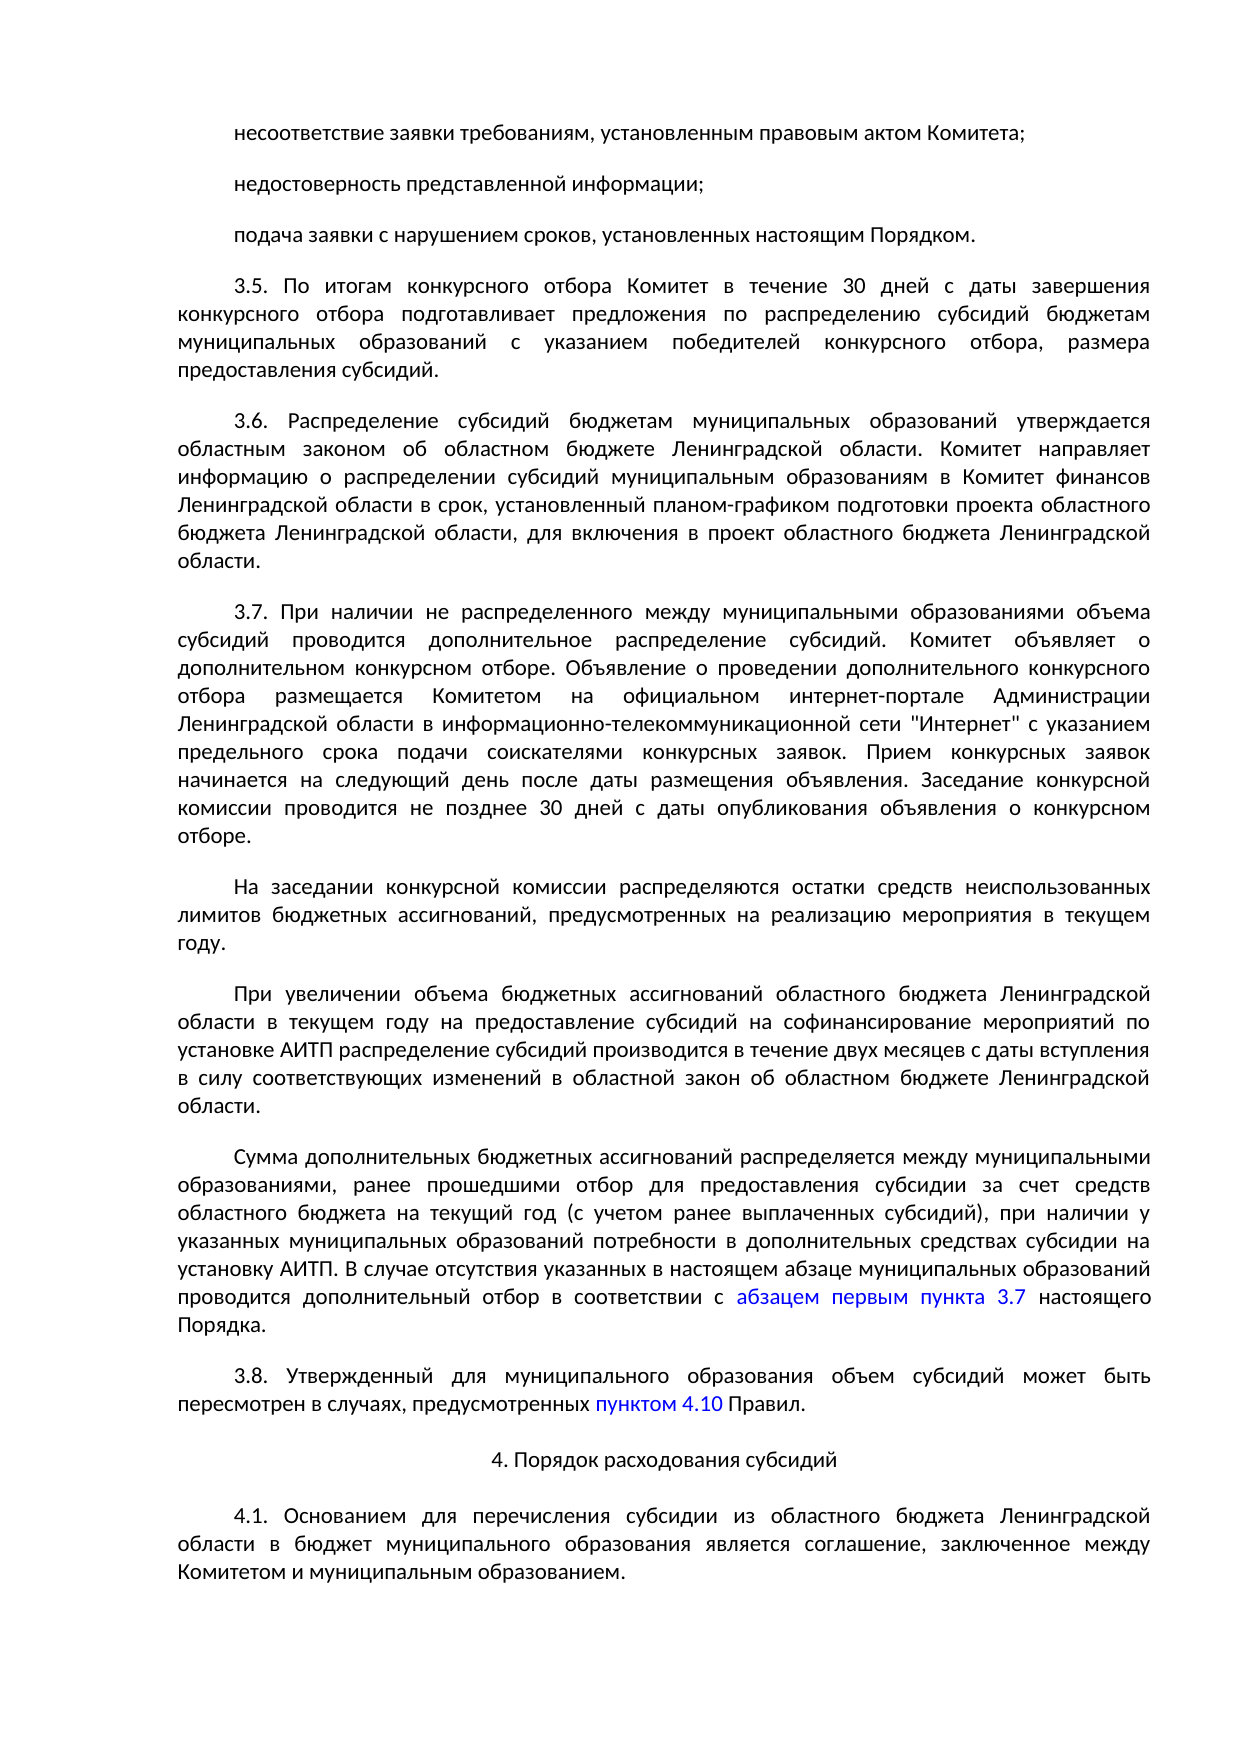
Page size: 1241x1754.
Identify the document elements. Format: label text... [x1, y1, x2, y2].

text несоответствие заявки требованиям, установленным правовым актом Комитета; [177, 118, 1152, 146]
text недостоверность представленной информации; [177, 169, 1152, 197]
text подача заявки с нарушением сроков, установленных настоящим Порядком. [177, 220, 1152, 248]
text 4. Порядок расходования субсидий [177, 1445, 1152, 1473]
text При увеличении объема бюджетных ассигнований областного бюджета Ленинградской области в текущем году на предоставление субсидий на софинансирование мероприятий по установке АИТП распределение субсидий производится в течение двух месяцев с даты вступления в силу соответствующих изменений в областной закон об областном бюджете Ленинградской области. [177, 979, 1152, 1119]
text 3.8. Утвержденный для муниципального образования объем субсидий может быть пересмотрен в случаях, предусмотренных пунктом 4.10 Правил. [177, 1361, 1152, 1417]
text 3.5. По итогам конкурсного отбора Комитет в течение 30 дней с даты завершения конкурсного отбора подготавливает предложения по распределению субсидий бюджетам муниципальных образований с указанием победителей конкурсного отбора, размера предоставления субсидий. [177, 271, 1152, 383]
text На заседании конкурсной комиссии распределяются остатки средств неиспользованных лимитов бюджетных ассигнований, предусмотренных на реализацию мероприятия в текущем году. [177, 872, 1152, 956]
text 3.7. При наличии не распределенного между муниципальными образованиями объема субсидий проводится дополнительное распределение субсидий. Комитет объявляет о дополнительном конкурсном отборе. Объявление о проведении дополнительного конкурсного отбора размещается Комитетом на официальном интернет-портале Администрации Ленинградской области в информационно-телекоммуникационной сети "Интернет" с указанием предельного срока подачи соискателями конкурсных заявок. Прием конкурсных заявок начинается на следующий день после даты размещения объявления. Заседание конкурсной комиссии проводится не позднее 30 дней с даты опубликования объявления о конкурсном отборе. [177, 597, 1152, 849]
text Сумма дополнительных бюджетных ассигнований распределяется между муниципальными образованиями, ранее прошедшими отбор для предоставления субсидии за счет средств областного бюджета на текущий год (с учетом ранее выплаченных субсидий), при наличии у указанных муниципальных образований потребности в дополнительных средствах субсидии на установку АИТП. В случае отсутствия указанных в настоящем абзаце муниципальных образований проводится дополнительный отбор в соответствии с абзацем первым пункта 3.7 настоящего Порядка. [177, 1142, 1152, 1338]
text 3.6. Распределение субсидий бюджетам муниципальных образований утверждается областным законом об областном бюджете Ленинградской области. Комитет направляет информацию о распределении субсидий муниципальным образованиям в Комитет финансов Ленинградской области в срок, установленный планом-графиком подготовки проекта областного бюджета Ленинградской области, для включения в проект областного бюджета Ленинградской области. [177, 406, 1152, 574]
text 4.1. Основанием для перечисления субсидии из областного бюджета Ленинградской области в бюджет муниципального образования является соглашение, заключенное между Комитетом и муниципальным образованием. [177, 1501, 1152, 1585]
